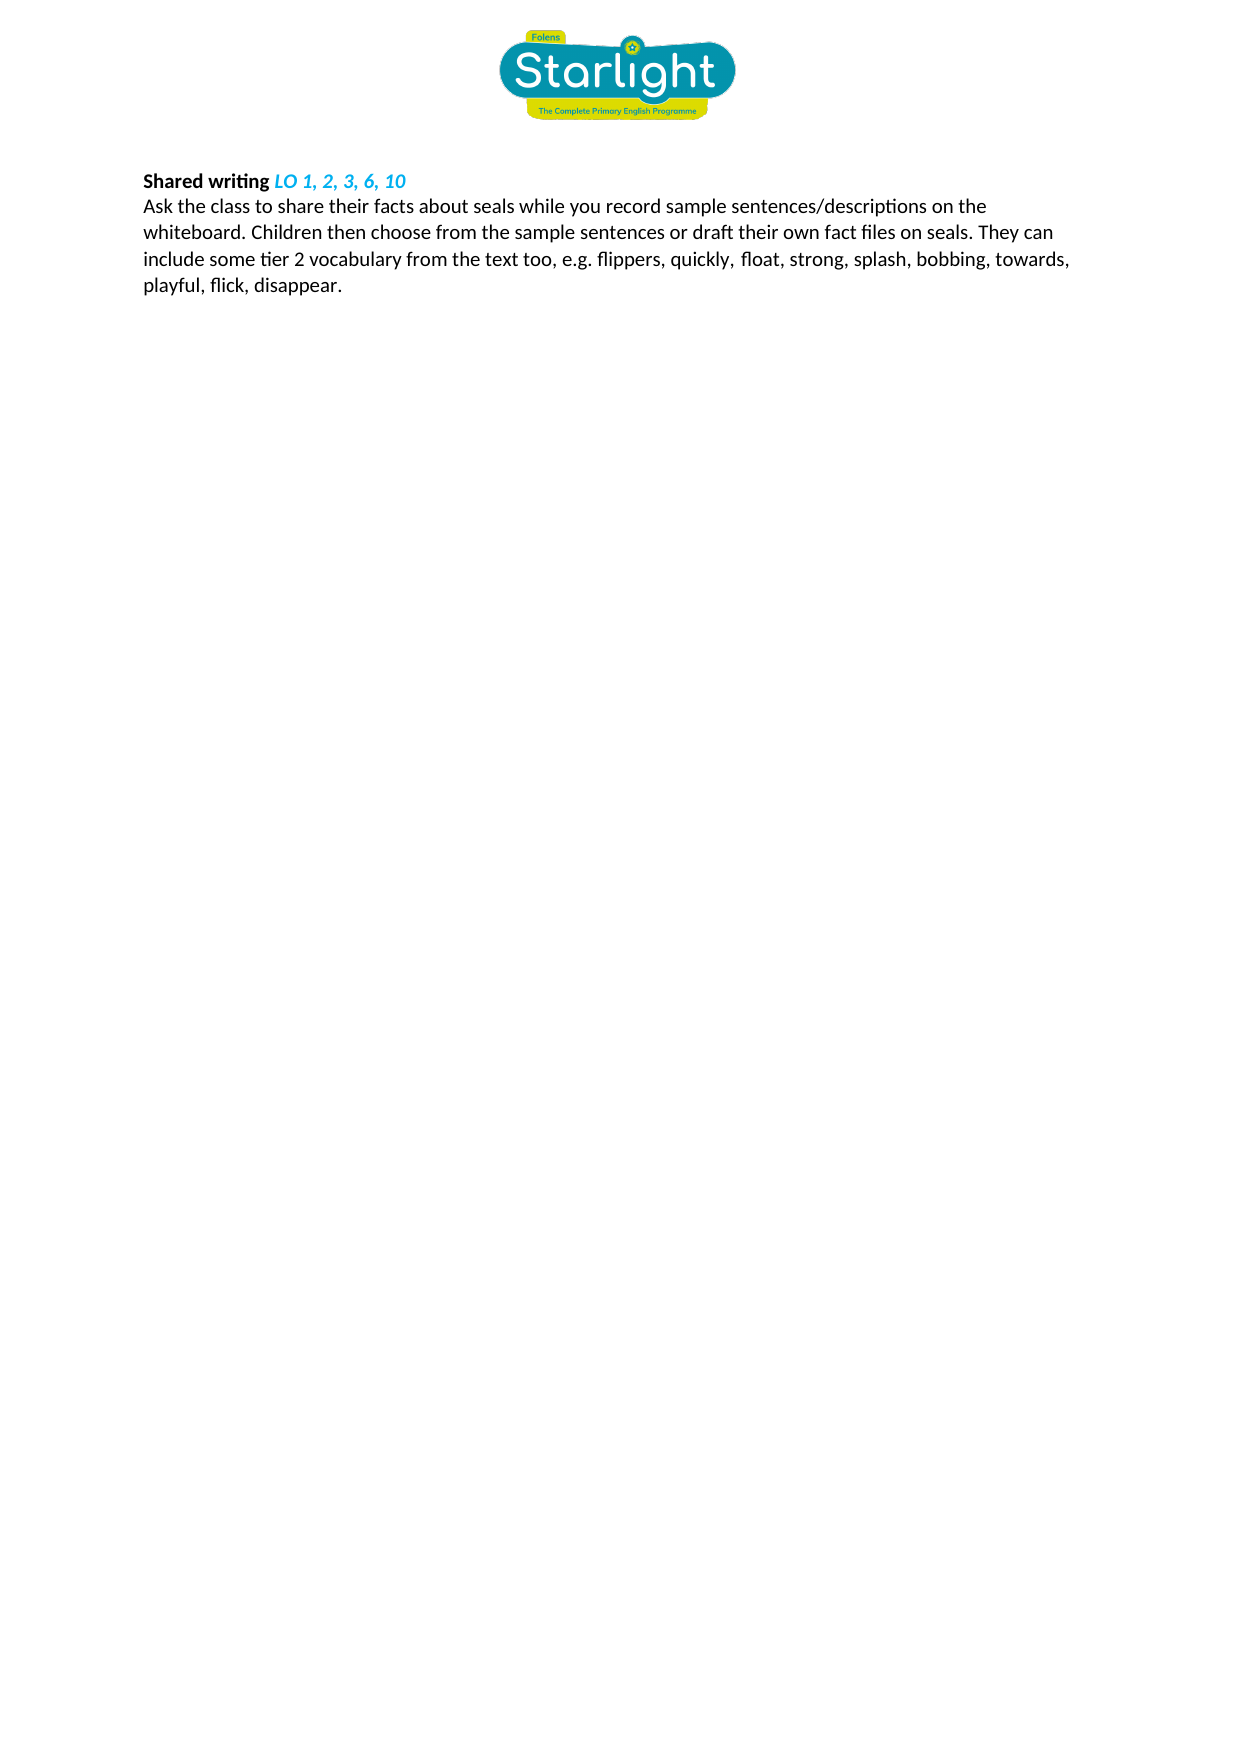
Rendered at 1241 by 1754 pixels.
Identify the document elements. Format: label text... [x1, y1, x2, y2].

text Shared writing LO 1, 2, 3, 6, 10 [143, 168, 1090, 193]
text Ask the class to share their facts about seals while you record sample sentences/descriptions on the whiteboard. Children then choose from the sample sentences or draft their own fact files on seals. They can include some tier 2 vocabulary from the text too, e.g. flippers, quickly, float, strong, splash, bobbing, towards, playful, flick, disappear. [143, 193, 1090, 298]
picture [496, 19, 740, 133]
